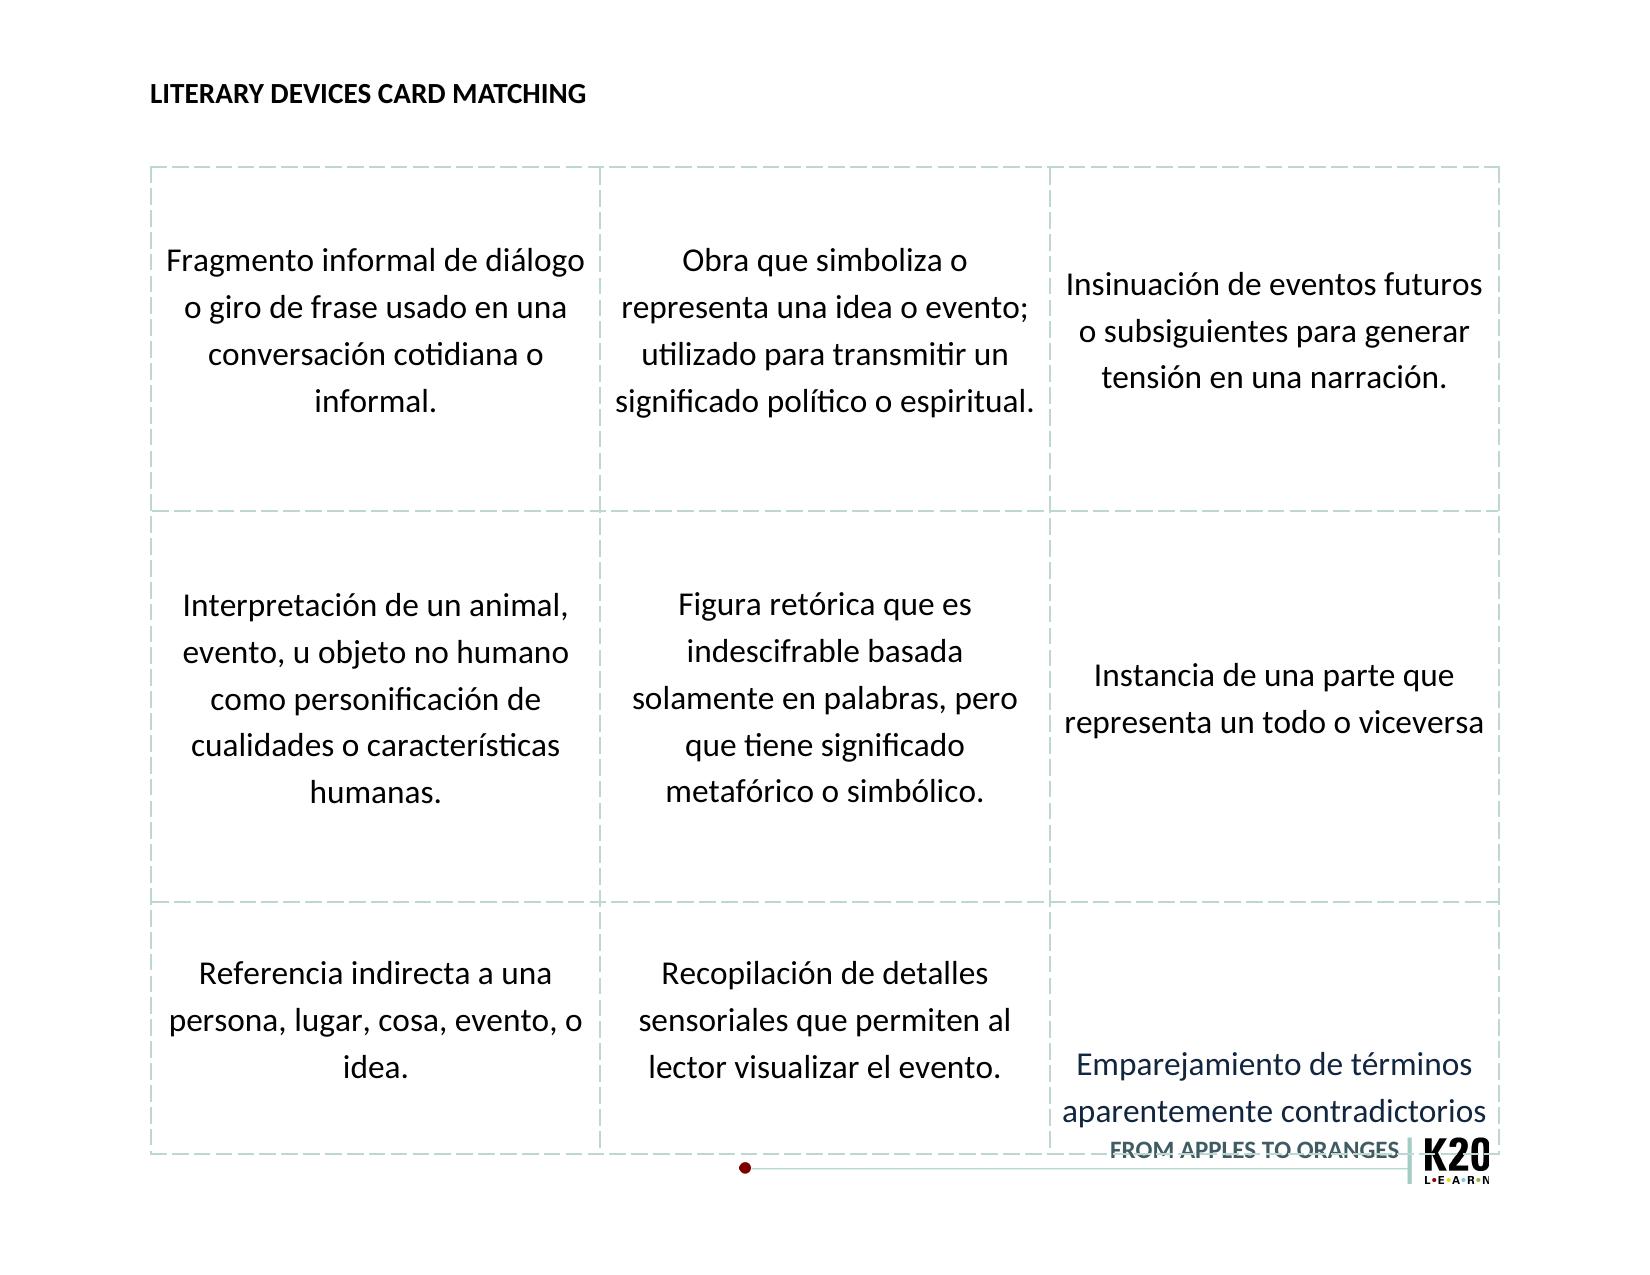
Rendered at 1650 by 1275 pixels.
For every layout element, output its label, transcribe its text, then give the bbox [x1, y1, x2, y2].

table_cell Figura retórica que es indescifrable basada solamente en palabras, pero que tiene significado metafórico o simbólico. [600, 510, 1049, 901]
table_cell Emparejamiento de términos aparentemente contradictorios usado para transmitir énfasis o tensión. [1050, 901, 1499, 1153]
table_cell Recopilación de detalles sensoriales que permiten al lector visualizar el evento. [600, 901, 1049, 1153]
table_cell Insinuación de eventos futuros o subsiguientes para generar tensión en una narración. [1050, 166, 1499, 510]
table_cell Obra que simboliza o representa una idea o evento; utilizado para transmitir un significado político o espiritual. [600, 166, 1049, 510]
picture [739, 1153, 1489, 1187]
table_cell Instancia de una parte que representa un todo o viceversa [1050, 510, 1499, 901]
table_cell Referencia indirecta a una persona, lugar, cosa, evento, o idea. [151, 901, 600, 1153]
table_cell Fragmento informal de diálogo o giro de frase usado en una conversación cotidiana o informal. [151, 166, 600, 510]
table_cell Interpretación de un animal, evento, u objeto no humano como personificación de cualidades o características humanas. [151, 510, 600, 901]
